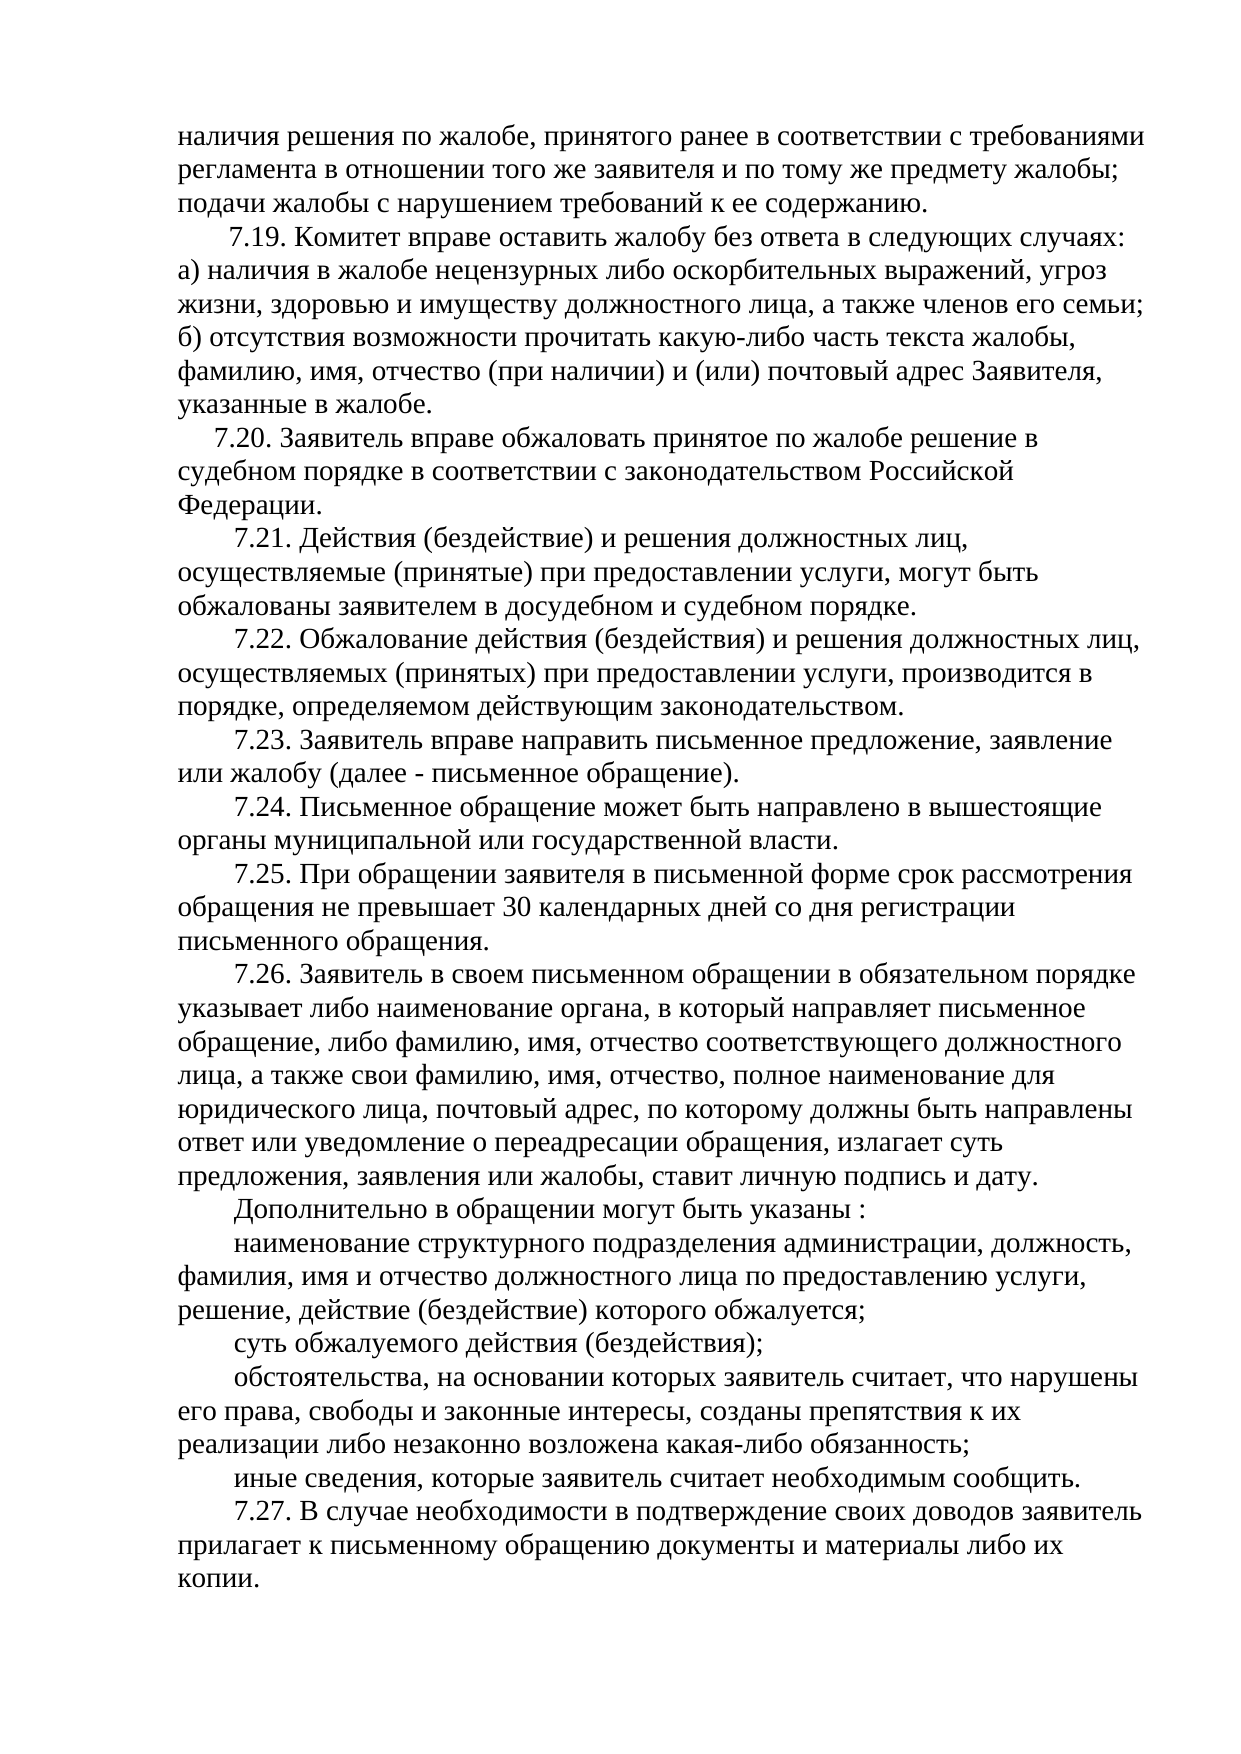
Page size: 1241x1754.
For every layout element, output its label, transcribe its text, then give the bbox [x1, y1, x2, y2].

text обстоятельства, на основании которых заявитель считает, что нарушены его права, свободы и законные интересы, созданы препятствия к их реализации либо незаконно возложена какая-либо обязанность; [177, 1359, 1152, 1460]
text 7.23. Заявитель вправе направить письменное предложение, заявление или жалобу (далее - письменное обращение). [177, 722, 1152, 789]
text 7.19. Комитет вправе оставить жалобу без ответа в следующих случаях: [177, 219, 1152, 252]
text 7.20. Заявитель вправе обжаловать принятое по жалобе решение в судебном порядке в соответствии с законодательством Российской Федерации. [177, 420, 1152, 521]
text суть обжалуемого действия (бездействия); [177, 1326, 1152, 1359]
text наличия решения по жалобе, принятого ранее в соответствии с требованиями регламента в отношении того же заявителя и по тому же предмету жалобы; [177, 118, 1152, 185]
text 7.21. Действия (бездействие) и решения должностных лиц, осуществляемые (принятые) при предоставлении услуги, могут быть обжалованы заявителем в досудебном и судебном порядке. [177, 521, 1152, 621]
text 7.24. Письменное обращение может быть направлено в вышестоящие органы муниципальной или государственной власти. [177, 789, 1152, 856]
text Дополнительно в обращении могут быть указаны : [177, 1191, 1152, 1225]
text б) отсутствия возможности прочитать какую-либо часть текста жалобы, фамилию, имя, отчество (при наличии) и (или) почтовый адрес Заявителя, указанные в жалобе. [177, 319, 1152, 420]
text наименование структурного подразделения администрации, должность, фамилия, имя и отчество должностного лица по предоставлению услуги, решение, действие (бездействие) которого обжалуется; [177, 1225, 1152, 1326]
text а) наличия в жалобе нецензурных либо оскорбительных выражений, угроз жизни, здоровью и имуществу должностного лица, а также членов его семьи; [177, 252, 1152, 319]
text 7.27. В случае необходимости в подтверждение своих доводов заявитель прилагает к письменному обращению документы и материалы либо их копии. [177, 1493, 1152, 1594]
text 7.26. Заявитель в своем письменном обращении в обязательном порядке указывает либо наименование органа, в который направляет письменное обращение, либо фамилию, имя, отчество соответствующего должностного лица, а также свои фамилию, имя, отчество, полное наименование для юридического лица, почтовый адрес, по которому должны быть направлены ответ или уведомление о переадресации обращения, излагает суть предложения, заявления или жалобы, ставит личную подпись и дату. [177, 957, 1152, 1191]
text 7.25. При обращении заявителя в письменной форме срок рассмотрения обращения не превышает 30 календарных дней со дня регистрации письменного обращения. [177, 856, 1152, 957]
text иные сведения, которые заявитель считает необходимым сообщить. [177, 1460, 1152, 1493]
text 7.22. Обжалование действия (бездействия) и решения должностных лиц, осуществляемых (принятых) при предоставлении услуги, производится в порядке, определяемом действующим законодательством. [177, 621, 1152, 722]
text подачи жалобы с нарушением требований к ее содержанию. [177, 185, 1152, 219]
